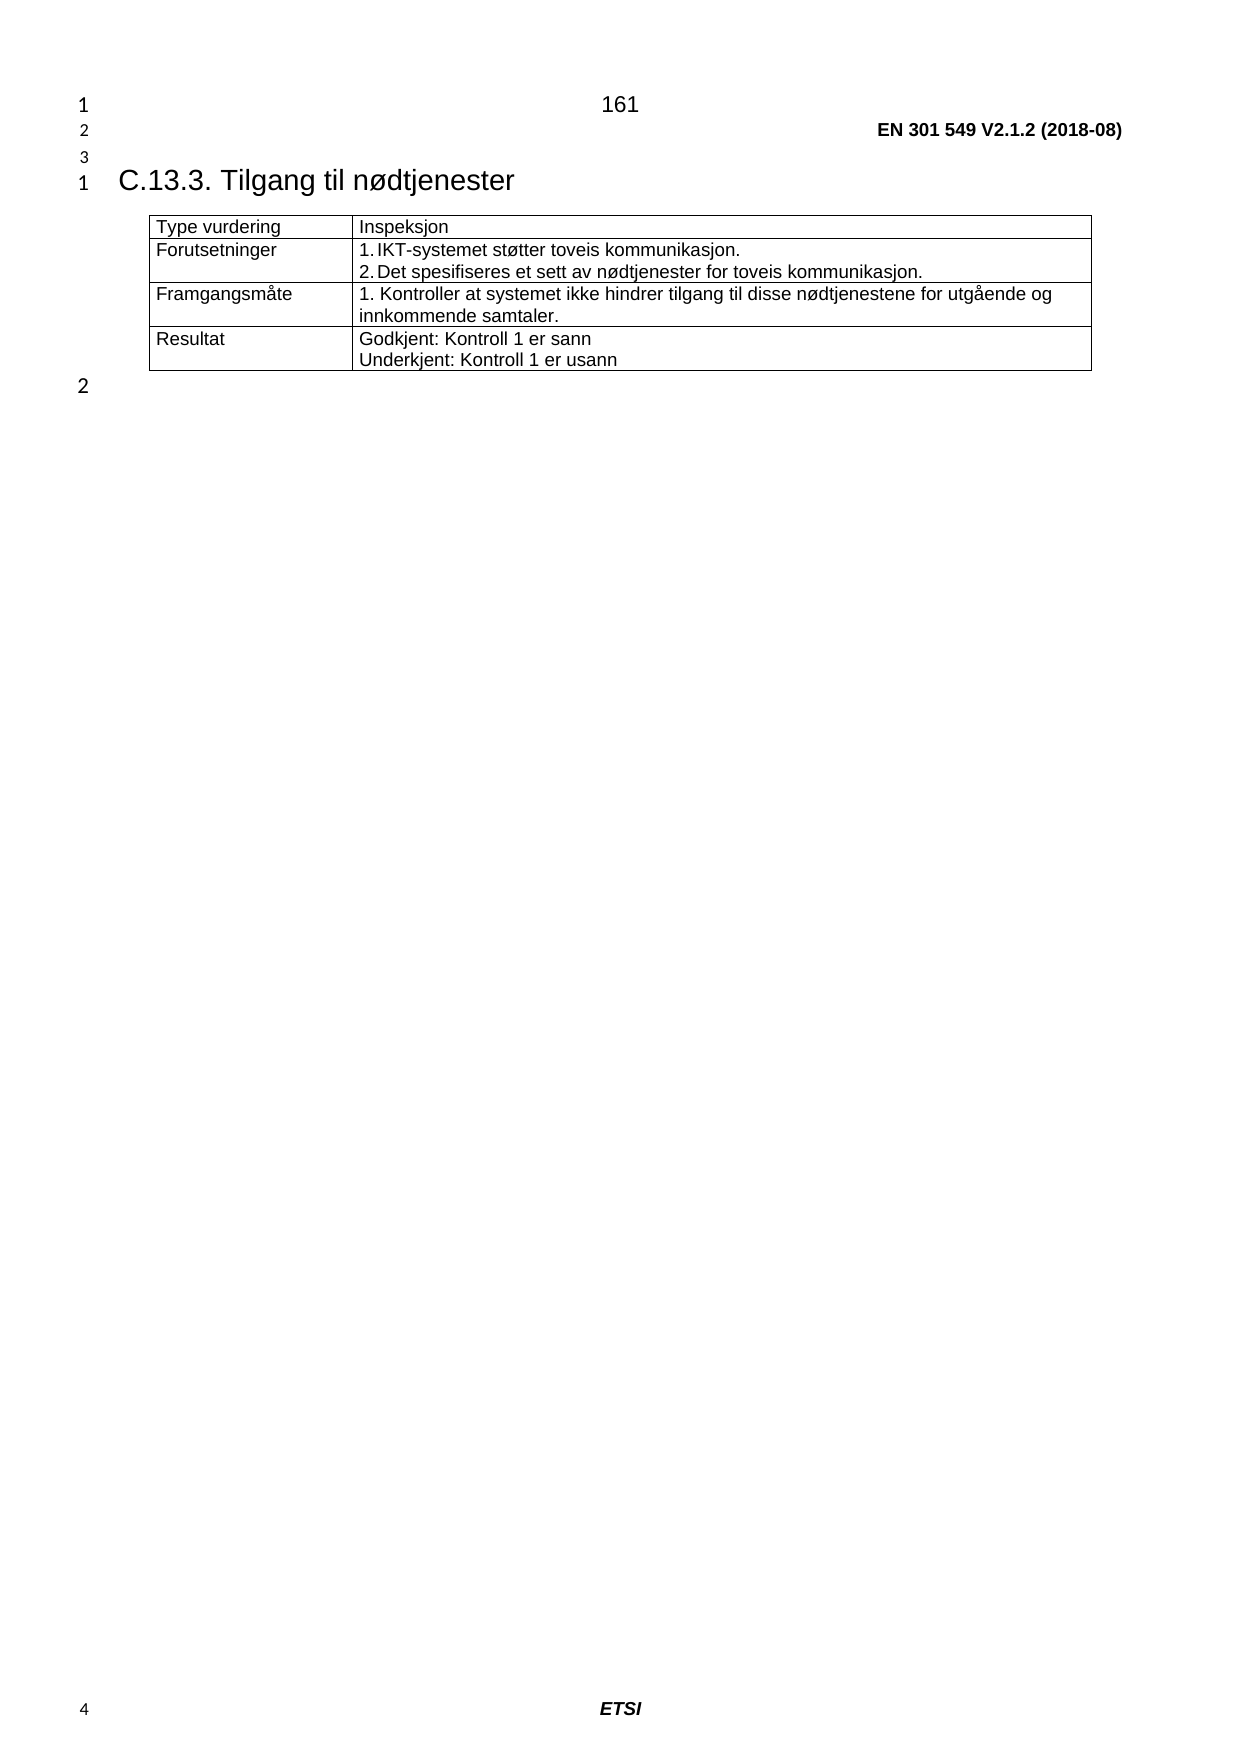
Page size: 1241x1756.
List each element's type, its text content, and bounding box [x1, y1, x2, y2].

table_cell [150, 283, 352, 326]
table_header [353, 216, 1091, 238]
subtitle C.13.3. Tilgang til nødtjenester [118, 163, 1122, 197]
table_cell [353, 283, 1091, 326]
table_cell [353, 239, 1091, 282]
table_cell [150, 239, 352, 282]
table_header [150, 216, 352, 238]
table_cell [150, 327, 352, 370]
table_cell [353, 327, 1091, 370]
